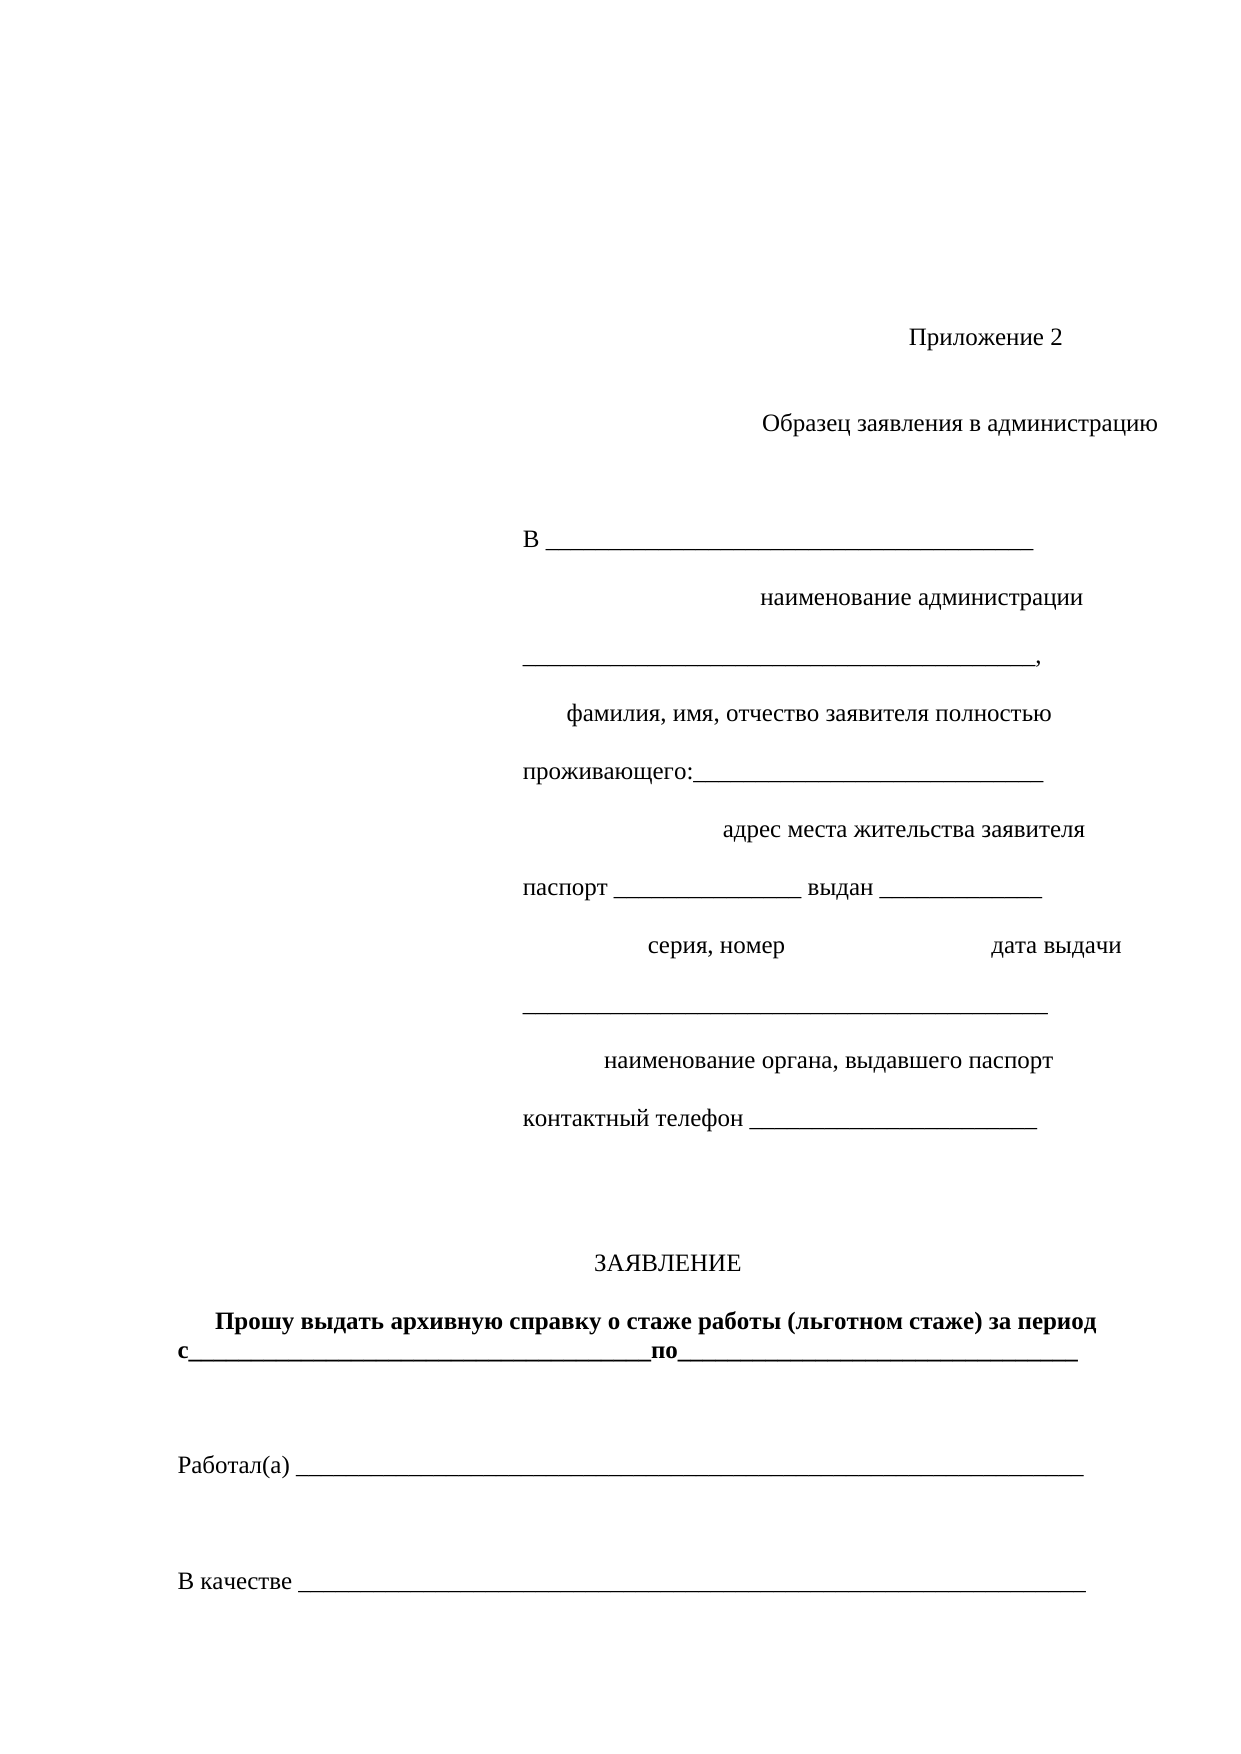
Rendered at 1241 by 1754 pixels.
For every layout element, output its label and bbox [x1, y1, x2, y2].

table_header [176, 118, 1159, 1626]
